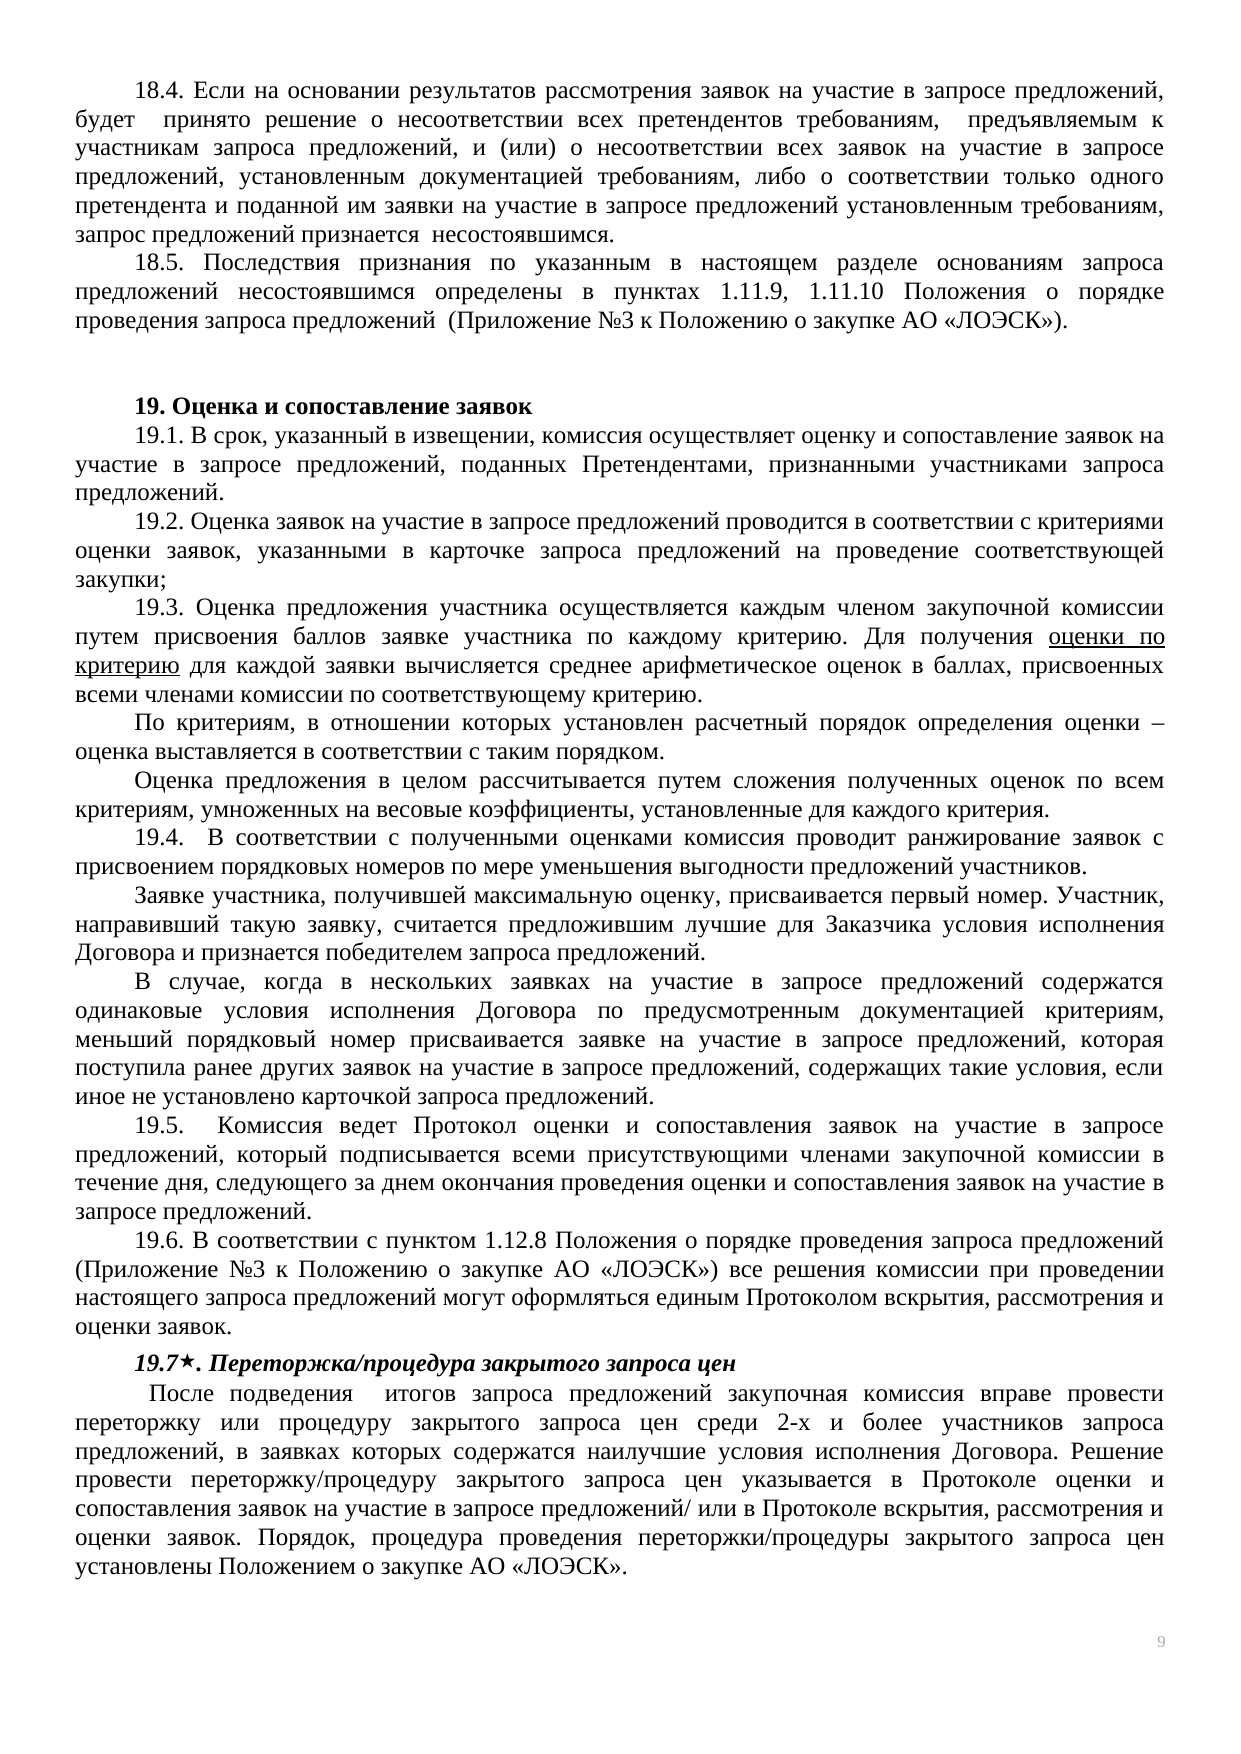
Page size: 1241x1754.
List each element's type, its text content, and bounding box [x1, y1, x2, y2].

text 18.5. Последствия признания по указанным в настоящем разделе основаниям запроса предложений несостоявшимся определены в пунктах 1.11.9, 1.11.10 Положения о порядке проведения запроса предложений (Приложение №3 к Положению о закупке АО «ЛОЭСК»). [75, 247, 1165, 334]
text В случае, когда в нескольких заявках на участие в запросе предложений содержатся одинаковые условия исполнения Договора по предусмотренным документацией критериям, меньший порядковый номер присваивается заявке на участие в запросе предложений, которая поступила ранее других заявок на участие в запросе предложений, содержащих такие условия, если иное не установлено карточкой запроса предложений. [75, 966, 1165, 1110]
text 19.2. Оценка заявок на участие в запросе предложений проводится в соответствии с критериями оценки заявок, указанными в карточке запроса предложений на проведение соответствующей закупки; [75, 506, 1165, 592]
text После подведения итогов запроса предложений закупочная комиссия вправе провести переторжку или процедуру закрытого запроса цен среди 2-х и более участников запроса предложений, в заявках которых содержатся наилучшие условия исполнения Договора. Решение провести переторжку/процедуру закрытого запроса цен указывается в Протоколе оценки и сопоставления заявок на участие в запросе предложений/ или в Протоколе вскрытия, рассмотрения и оценки заявок. Порядок, процедура проведения переторжки/процедуры закрытого запроса цен установлены Положением о закупке АО «ЛОЭСК». [75, 1378, 1165, 1579]
text 19.1. В срок, указанный в извещении, комиссия осуществляет оценку и сопоставление заявок на участие в запросе предложений, поданных Претендентами, признанными участниками запроса предложений. [75, 420, 1165, 506]
text 19.5. Комиссия ведет Протокол оценки и сопоставления заявок на участие в запросе предложений, который подписывается всеми присутствующими членами закупочной комиссии в течение дня, следующего за днем окончания проведения оценки и сопоставления заявок на участие в запросе предложений. [75, 1110, 1165, 1225]
text 19.3. Оценка предложения участника осуществляется каждым членом закупочной комиссии путем присвоения баллов заявке участника по каждому критерию. Для получения оценки по критерию для каждой заявки вычисляется среднее арифметическое оценок в баллах, присвоенных всеми членами комиссии по соответствующему критерию. [75, 592, 1165, 707]
text Заявке участника, получившей максимальную оценку, присваивается первый номер. Участник, направивший такую заявку, считается предложившим лучшие для Заказчика условия исполнения Договора и признается победителем запроса предложений. [75, 880, 1165, 966]
text 19.4. В соответствии с полученными оценками комиссия проводит ранжирование заявок с присвоением порядковых номеров по мере уменьшения выгодности предложений участников. [75, 822, 1165, 880]
text 19.6. В соответствии с пунктом 1.12.8 Положения о порядке проведения запроса предложений (Приложение №3 к Положению о закупке АО «ЛОЭСК») все решения комиссии при проведении настоящего запроса предложений могут оформляться единым Протоколом вскрытия, рассмотрения и оценки заявок. [75, 1225, 1165, 1340]
text 19. Оценка и сопоставление заявок [75, 391, 1216, 420]
text 19.7٭. Переторжка/процедура закрытого запроса цен [75, 1340, 1165, 1378]
text Оценка предложения в целом рассчитывается путем сложения полученных оценок по всем критериям, умноженных на весовые коэффициенты, установленные для каждого критерия. [75, 765, 1165, 822]
text По критериям, в отношении которых установлен расчетный порядок определения оценки – оценка выставляется в соответствии с таким порядком. [75, 707, 1165, 765]
text 18.4. Если на основании результатов рассмотрения заявок на участие в запросе предложений, будет принято решение о несоответствии всех претендентов требованиям, предъявляемым к участникам запроса предложений, и (или) о несоответствии всех заявок на участие в запросе предложений, установленным документацией требованиям, либо о соответствии только одного претендента и поданной им заявки на участие в запросе предложений установленным требованиям, запрос предложений признается несостоявшимся. [75, 75, 1165, 247]
